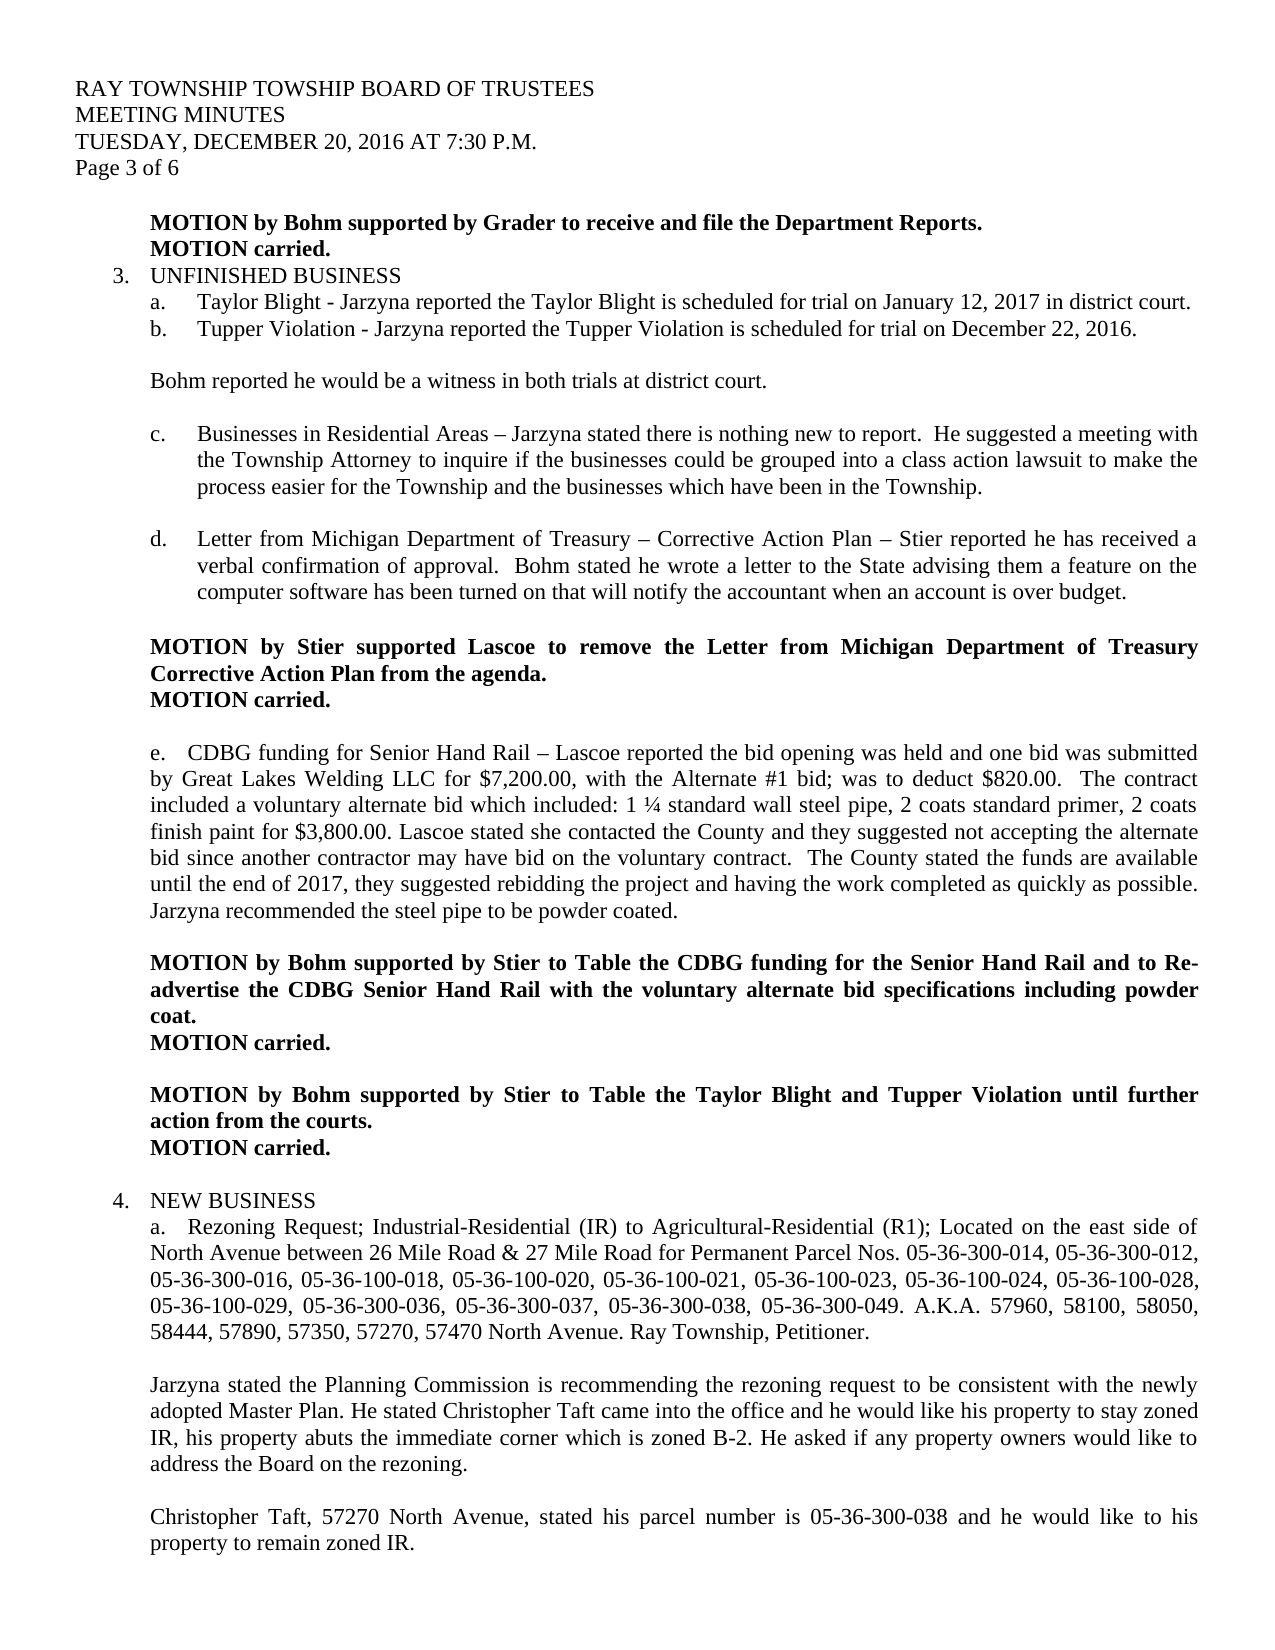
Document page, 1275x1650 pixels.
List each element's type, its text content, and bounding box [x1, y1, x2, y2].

list CDBG funding for Senior Hand Rail – Lascoe reported the bid opening was held and one bid was submitted by Great Lakes Welding LLC for $7,200.00, with the Alternate #1 bid; was to deduct $820.00. The contract included a voluntary alternate bid which included: 1 ¼ standard wall steel pipe, 2 coats standard primer, 2 coats finish paint for $3,800.00. Lascoe stated she contacted the County and they suggested not accepting the alternate bid since another contractor may have bid on the voluntary contract. The County stated the funds are available until the end of 2017, they suggested rebidding the project and having the work completed as quickly as possible. Jarzyna recommended the steel pipe to be powder coated. [150, 739, 1200, 923]
list Jarzyna stated the Planning Commission is recommending the rezoning request to be consistent with the newly adopted Master Plan. He stated Christopher Taft came into the office and he would like his property to stay zoned IR, his property abuts the immediate corner which is zoned B-2. He asked if any property owners would like to address the Board on the rezoning. [150, 1371, 1200, 1477]
list Christopher Taft, 57270 North Avenue, stated his parcel number is 05-36-300-038 and he would like to his property to remain zoned IR. [150, 1503, 1200, 1556]
list UNFINISHED BUSINESS [112, 262, 1200, 288]
list NEW BUSINESS [112, 1187, 1200, 1213]
list MOTION by Stier supported Lascoe to remove the Letter from Michigan Department of Treasury Corrective Action Plan from the agenda. [150, 633, 1200, 686]
list Taylor Blight - Jarzyna reported the Taylor Blight is scheduled for trial on January 12, 2017 in district court. [150, 288, 1200, 314]
list Businesses in Residential Areas – Jarzyna stated there is nothing new to report. He suggested a meeting with the Township Attorney to inquire if the businesses could be grouped into a class action lawsuit to make the process easier for the Township and the businesses which have been in the Township. [150, 420, 1200, 499]
list MOTION by Bohm supported by Stier to Table the CDBG funding for the Senior Hand Rail and to Re-advertise the CDBG Senior Hand Rail with the voluntary alternate bid specifications including powder coat. [150, 949, 1200, 1028]
list Rezoning Request; Industrial-Residential (IR) to Agricultural-Residential (R1); Located on the east side of North Avenue between 26 Mile Road & 27 Mile Road for Permanent Parcel Nos. 05-36-300-014, 05-36-300-012, 05-36-300-016, 05-36-100-018, 05-36-100-020, 05-36-100-021, 05-36-100-023, 05-36-100-024, 05-36-100-028, 05-36-100-029, 05-36-300-036, 05-36-300-037, 05-36-300-038, 05-36-300-049. A.K.A. 57960, 58100, 58050, 58444, 57890, 57350, 57270, 57470 North Avenue. Ray Township, Petitioner. [150, 1213, 1200, 1345]
list MOTION carried. [150, 1028, 1200, 1055]
list Bohm reported he would be a witness in both trials at district court. [150, 367, 1200, 394]
list Letter from Michigan Department of Treasury – Corrective Action Plan – Stier reported he has received a verbal confirmation of approval. Bohm stated he wrote a letter to the State advising them a feature on the computer software has been turned on that will notify the accountant when an account is over budget. [150, 525, 1200, 604]
list MOTION carried. [150, 686, 1200, 712]
text MOTION carried. [75, 236, 1200, 262]
text MOTION by Bohm supported by Grader to receive and file the Department Reports. [75, 209, 1200, 236]
list MOTION by Bohm supported by Stier to Table the Taylor Blight and Tupper Violation until further action from the courts. [150, 1081, 1200, 1134]
list MOTION carried. [150, 1134, 1200, 1160]
list Tupper Violation - Jarzyna reported the Tupper Violation is scheduled for trial on December 22, 2016. [150, 314, 1200, 341]
